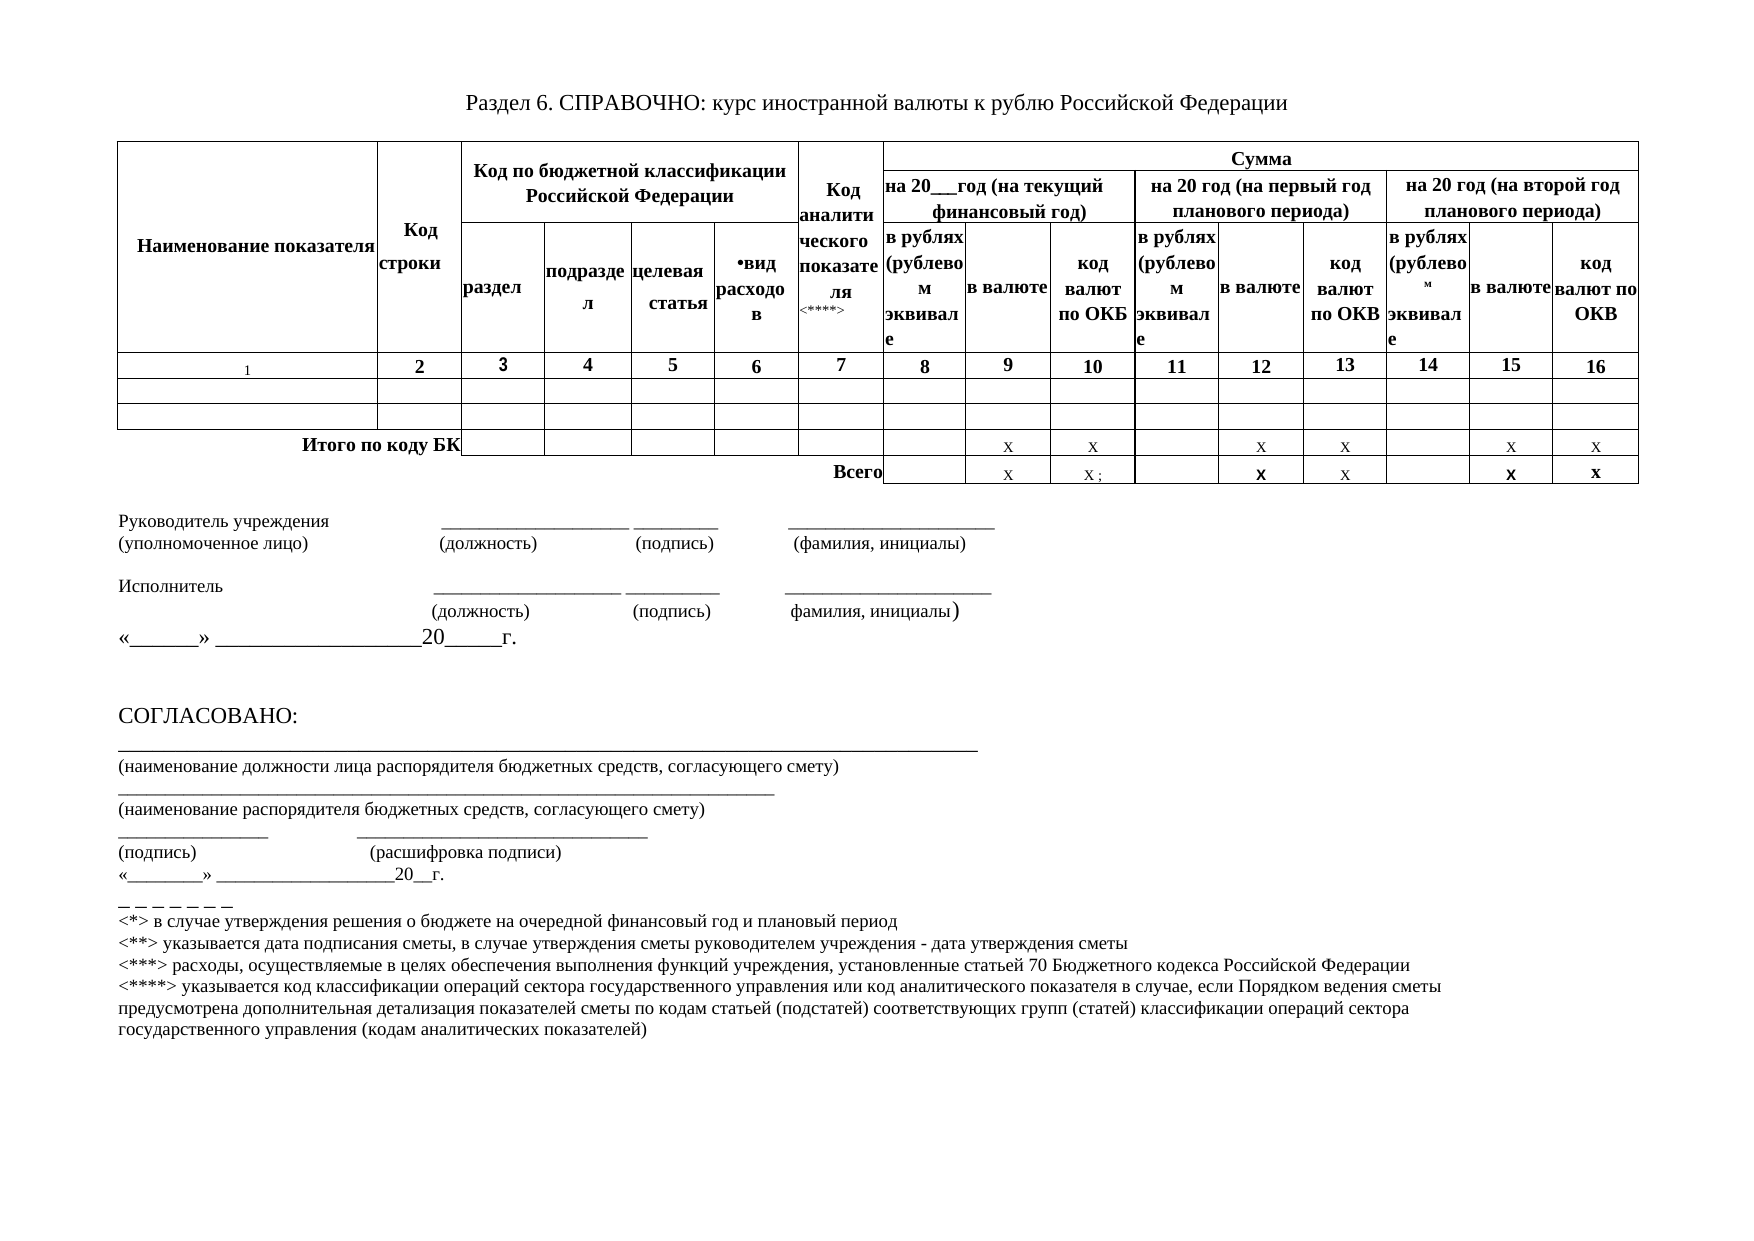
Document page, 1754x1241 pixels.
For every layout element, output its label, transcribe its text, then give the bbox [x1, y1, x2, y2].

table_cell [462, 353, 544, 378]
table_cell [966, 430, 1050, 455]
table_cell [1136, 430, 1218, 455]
text СОГЛАСОВАНО: [118, 702, 1636, 728]
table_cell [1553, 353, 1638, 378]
text Раздел 6. СПРАВОЧНО: курс иностранной валюты к рублю Российской Федерации [118, 88, 1636, 115]
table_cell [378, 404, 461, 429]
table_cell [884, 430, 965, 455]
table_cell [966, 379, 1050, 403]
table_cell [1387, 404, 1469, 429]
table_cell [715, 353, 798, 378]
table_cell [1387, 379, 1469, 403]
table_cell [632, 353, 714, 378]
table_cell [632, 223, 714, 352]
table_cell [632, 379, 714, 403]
text <**> указывается дата подписания сметы, в случае утверждения сметы руководителем учреждения - дата утверждения сметы [118, 932, 1636, 953]
text (наименование должности лица распорядителя бюджетных средств, согласующего смету) [118, 755, 1636, 776]
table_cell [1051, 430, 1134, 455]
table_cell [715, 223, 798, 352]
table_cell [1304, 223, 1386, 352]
text Исполнитель ____________________ __________ ______________________ [118, 575, 1636, 597]
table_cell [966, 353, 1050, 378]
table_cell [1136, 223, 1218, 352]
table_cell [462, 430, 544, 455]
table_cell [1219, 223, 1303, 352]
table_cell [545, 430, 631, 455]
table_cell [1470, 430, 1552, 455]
text (наименование распорядителя бюджетных средств, согласующего смету) [118, 798, 1636, 819]
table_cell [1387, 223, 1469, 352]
text (должность) (подпись) фамилия, инициалы) [118, 597, 1636, 623]
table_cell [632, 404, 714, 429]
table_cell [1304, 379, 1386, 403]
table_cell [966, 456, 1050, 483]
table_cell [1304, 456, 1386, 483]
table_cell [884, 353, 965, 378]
text (уполномоченное лицо) (должность) (подпись) (фамилия, инициалы) [118, 532, 1636, 553]
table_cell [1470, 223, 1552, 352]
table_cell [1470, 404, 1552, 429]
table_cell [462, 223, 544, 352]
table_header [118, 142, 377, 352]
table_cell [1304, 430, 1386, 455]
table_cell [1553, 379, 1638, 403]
text <*> в случае утверждения решения о бюджете на очередной финансовый год и плановый период [118, 910, 1636, 932]
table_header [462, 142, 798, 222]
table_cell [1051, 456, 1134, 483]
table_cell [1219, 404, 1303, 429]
text государственного управления (кодам аналитических показателей) [118, 1018, 1636, 1040]
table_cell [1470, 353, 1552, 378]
text ________________ _______________________________ [118, 819, 1636, 841]
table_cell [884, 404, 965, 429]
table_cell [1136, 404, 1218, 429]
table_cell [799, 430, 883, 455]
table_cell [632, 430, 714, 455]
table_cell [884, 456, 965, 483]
text ______________________________________________________________________ [118, 776, 1636, 798]
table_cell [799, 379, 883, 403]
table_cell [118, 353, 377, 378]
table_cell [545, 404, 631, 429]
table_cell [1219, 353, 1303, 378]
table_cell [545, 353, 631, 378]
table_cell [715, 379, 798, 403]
text ___________________________________________________________________________ [118, 728, 1636, 755]
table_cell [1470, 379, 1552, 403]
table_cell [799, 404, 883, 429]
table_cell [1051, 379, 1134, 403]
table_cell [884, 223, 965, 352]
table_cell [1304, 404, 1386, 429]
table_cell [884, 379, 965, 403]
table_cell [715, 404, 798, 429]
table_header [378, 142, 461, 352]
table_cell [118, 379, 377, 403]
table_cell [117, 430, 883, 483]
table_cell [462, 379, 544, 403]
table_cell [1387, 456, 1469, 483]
text <****> указывается код классификации операций сектора государственного управления или код аналитического показателя в случае, если Порядком ведения сметы [118, 975, 1636, 997]
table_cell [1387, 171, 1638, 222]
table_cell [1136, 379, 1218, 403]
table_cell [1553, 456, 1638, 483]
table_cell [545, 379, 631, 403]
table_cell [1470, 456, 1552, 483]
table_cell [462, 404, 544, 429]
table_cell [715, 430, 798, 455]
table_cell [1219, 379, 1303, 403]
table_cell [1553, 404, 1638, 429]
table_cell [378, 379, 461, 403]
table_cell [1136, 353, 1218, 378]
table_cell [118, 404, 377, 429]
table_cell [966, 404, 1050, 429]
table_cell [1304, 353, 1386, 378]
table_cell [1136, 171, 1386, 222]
text <***> расходы, осуществляемые в целях обеспечения выполнения функций учреждения, установленные статьей 70 Бюджетного кодекса Российской Федерации [118, 953, 1636, 975]
text Руководитель учреждения ____________________ _________ ______________________ [118, 510, 1636, 532]
text предусмотрена дополнительная детализация показателей сметы по кодам статьей (подстатей) соответствующих групп (статей) классификации операций сектора [118, 997, 1636, 1018]
text «________» ___________________20__г. [118, 862, 1636, 884]
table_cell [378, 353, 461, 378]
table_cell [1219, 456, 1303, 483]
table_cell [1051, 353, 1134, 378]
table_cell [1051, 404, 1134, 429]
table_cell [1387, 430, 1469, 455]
text «______» __________________20_____г. [118, 623, 1636, 649]
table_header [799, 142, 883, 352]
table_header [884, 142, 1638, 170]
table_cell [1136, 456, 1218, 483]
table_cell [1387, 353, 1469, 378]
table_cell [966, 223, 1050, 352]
text (подпись) (расшифровка подписи) [118, 841, 1636, 862]
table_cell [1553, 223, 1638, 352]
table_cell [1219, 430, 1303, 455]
text _ _ _ _ _ _ _ [118, 884, 1636, 910]
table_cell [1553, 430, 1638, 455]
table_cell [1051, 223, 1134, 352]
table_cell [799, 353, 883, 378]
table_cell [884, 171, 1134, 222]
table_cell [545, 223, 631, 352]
